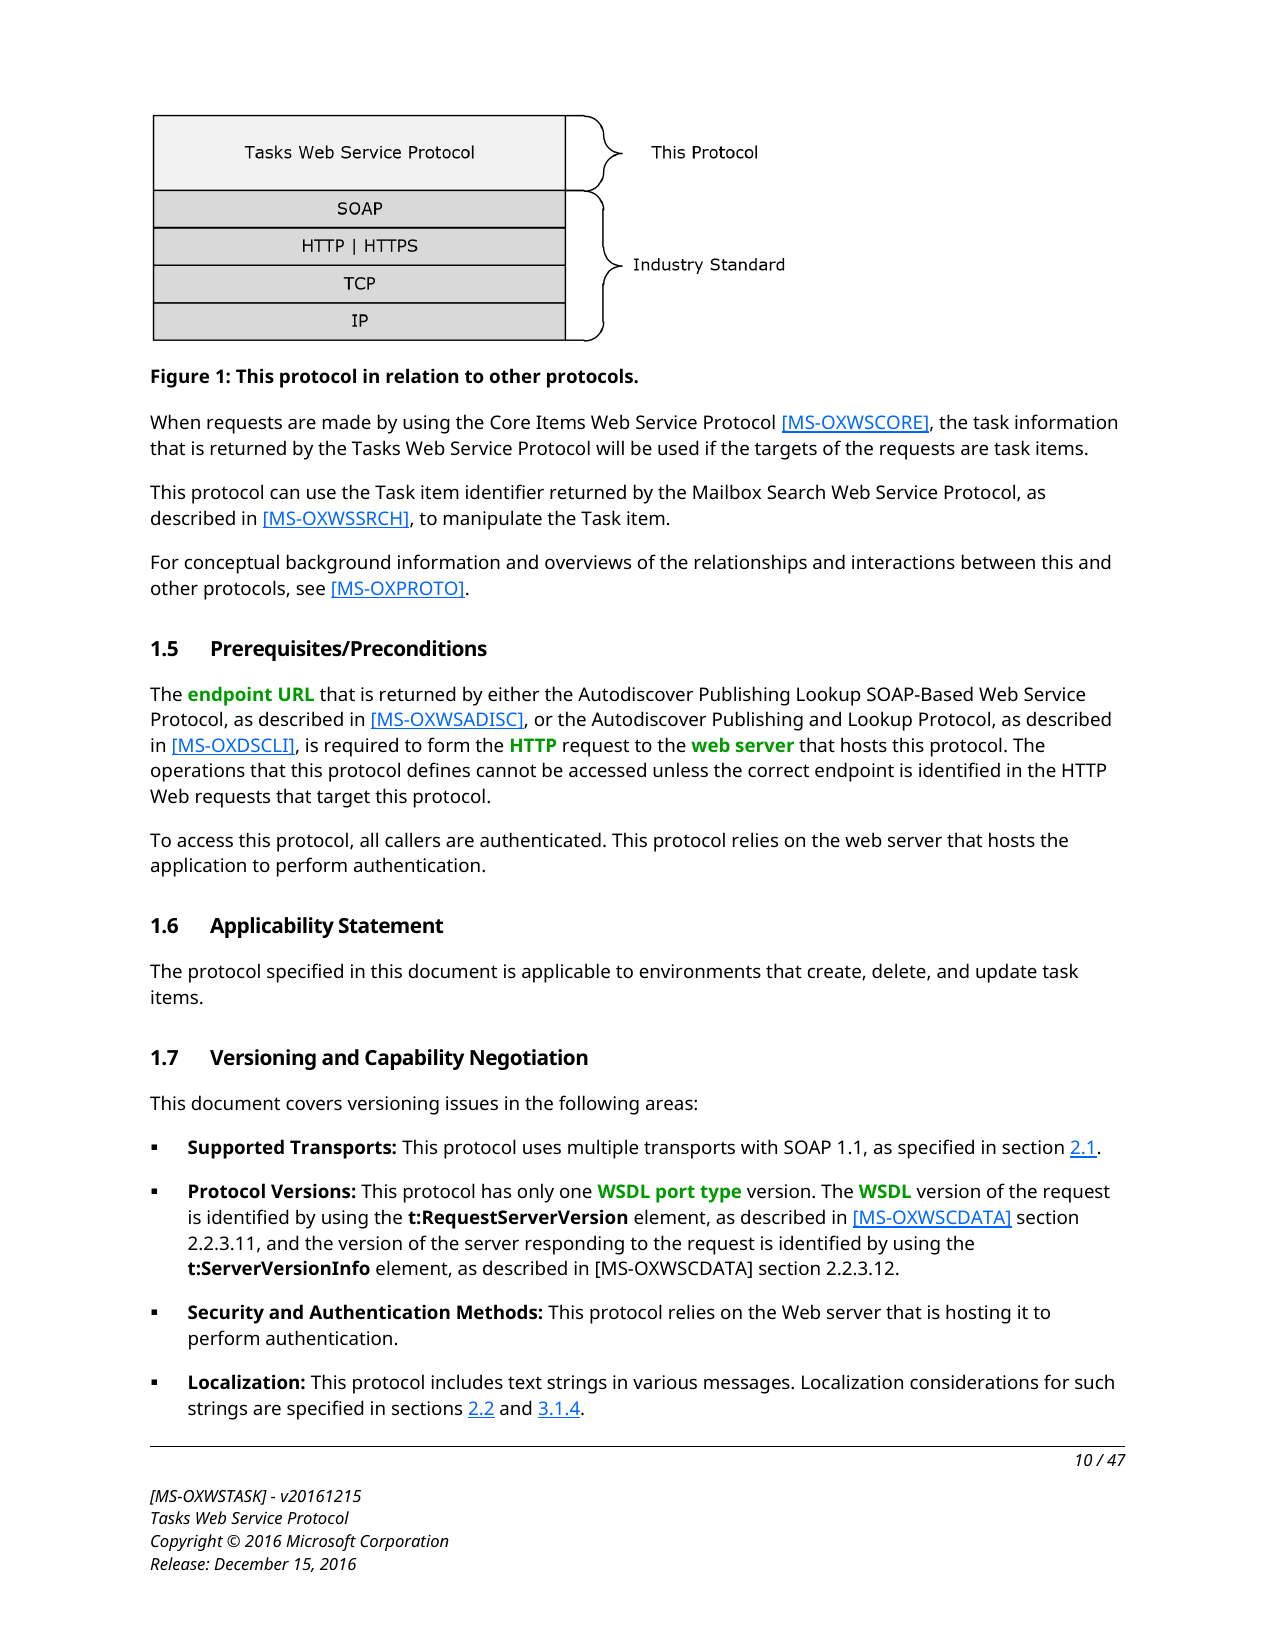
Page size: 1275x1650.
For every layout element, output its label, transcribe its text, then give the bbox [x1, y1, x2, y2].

subtitle Applicability Statement [150, 912, 1125, 940]
subtitle Prerequisites/Preconditions [150, 634, 1125, 662]
text This protocol can use the Task item identifier returned by the Mailbox Search Web Service Protocol, as described in [MS-OXWSSRCH], to manipulate the Task item. [150, 479, 1125, 531]
text When requests are made by using the Core Items Web Service Protocol [MS-OXWSCORE], the task information that is returned by the Tasks Web Service Protocol will be used if the targets of the requests are task items. [150, 410, 1125, 461]
list Supported Transports: This protocol uses multiple transports with SOAP 1.1, as specified in section 2.1. [150, 1134, 1125, 1160]
text To access this protocol, all callers are authenticated. This protocol relies on the web server that hosts the application to perform authentication. [150, 827, 1125, 878]
text For conceptual background information and overviews of the relationships and interactions between this and other protocols, see [MS-OXPROTO]. [150, 549, 1125, 600]
list Protocol Versions: This protocol has only one WSDL port type version. The WSDL version of the request is identified by using the t:RequestServerVersion element, as described in [MS-OXWSCDATA] section 2.2.3.11, and the version of the server responding to the request is identified by using the t:ServerVersionInfo element, as described in [MS-OXWSCDATA] section 2.2.3.12. [150, 1179, 1125, 1281]
text The endpoint URL that is returned by either the Autodiscover Publishing Lookup SOAP-Based Web Service Protocol, as described in [MS-OXWSADISC], or the Autodiscover Publishing and Lookup Protocol, as described in [MS-OXDSCLI], is required to form the HTTP request to the web server that hosts this protocol. The operations that this protocol defines cannot be accessed unless the correct endpoint is identified in the HTTP Web requests that target this protocol. [150, 681, 1125, 808]
subtitle Versioning and Capability Negotiation [150, 1043, 1125, 1072]
list Security and Authentication Methods: This protocol relies on the Web server that is hosting it to perform authentication. [150, 1300, 1125, 1351]
text Figure 1: This protocol in relation to other protocols. [150, 363, 1125, 389]
list Localization: This protocol includes text strings in various messages. Localization considerations for such strings are specified in sections 2.2 and 3.1.4. [150, 1369, 1125, 1421]
text This document covers versioning issues in the following areas: [150, 1090, 1125, 1116]
text The protocol specified in this document is applicable to environments that create, delete, and update task items. [150, 959, 1125, 1010]
